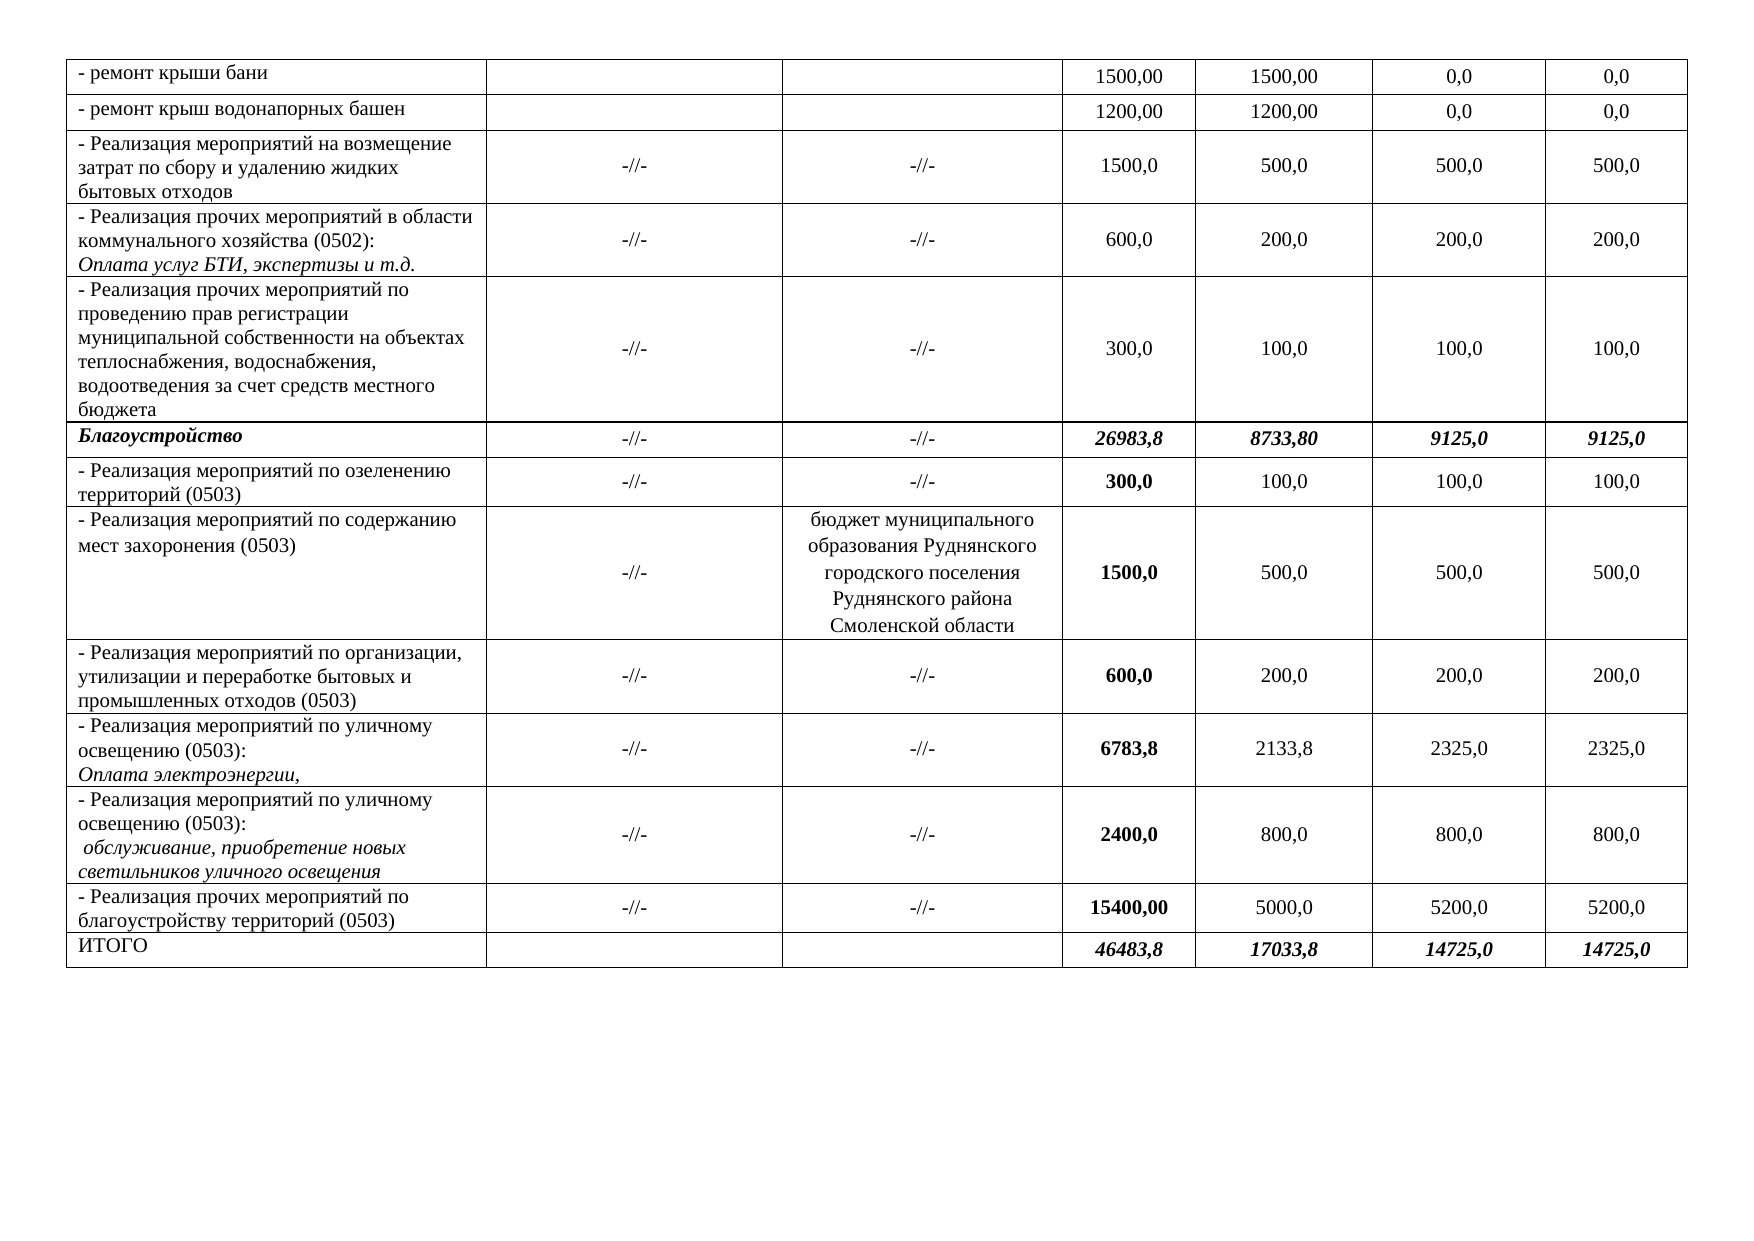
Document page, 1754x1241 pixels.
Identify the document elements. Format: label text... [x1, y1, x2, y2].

table_cell 500,0 [1196, 507, 1372, 639]
table_cell -//- [783, 131, 1062, 203]
table_cell - Реализация прочих мероприятий по проведению прав регистрации муниципальной собственности на объектах теплоснабжения, водоснабжения, водоотведения за счет средств местного бюджета [67, 277, 486, 421]
table_cell 500,0 [1373, 131, 1545, 203]
table_cell 200,0 [1546, 204, 1687, 276]
table_cell 600,0 [1063, 204, 1195, 276]
table_cell - Реализация мероприятий по содержанию мест захоронения (0503) [67, 507, 486, 639]
table_cell 300,0 [1063, 277, 1195, 421]
table_cell - Реализация мероприятий по уличному освещению (0503): обслуживание, приобретение новых светильников уличного освещения [67, 787, 486, 883]
table_cell 1200,00 [1063, 95, 1195, 129]
table_cell 200,0 [1546, 640, 1687, 712]
table_cell -//- [783, 423, 1062, 457]
table_cell 500,0 [1546, 131, 1687, 203]
table_cell -//- [487, 640, 782, 712]
table_cell [783, 933, 1062, 967]
table_cell 26983,8 [1063, 423, 1195, 457]
table_cell [783, 95, 1062, 129]
table_cell 5200,0 [1546, 884, 1687, 932]
table_cell -//- [783, 714, 1062, 786]
table_cell 500,0 [1373, 507, 1545, 639]
table_cell - Реализация прочих мероприятий по благоустройству территорий (0503) [67, 884, 486, 932]
table_cell 1500,00 [1063, 60, 1195, 94]
table_cell -//- [487, 458, 782, 506]
table_cell 2325,0 [1373, 714, 1545, 786]
table_cell 100,0 [1373, 277, 1545, 421]
table_cell 1500,00 [1196, 60, 1372, 94]
table_cell - Реализация мероприятий по уличному освещению (0503): Оплата электроэнергии, [67, 714, 486, 786]
table_cell [487, 60, 782, 94]
table_cell 2325,0 [1546, 714, 1687, 786]
table_cell 14725,0 [1546, 933, 1687, 967]
table_cell 15400,00 [1063, 884, 1195, 932]
table_cell -//- [487, 714, 782, 786]
table_cell [487, 933, 782, 967]
table_cell 100,0 [1546, 277, 1687, 421]
table_cell -//- [783, 640, 1062, 712]
table_cell ИТОГО [67, 933, 486, 967]
table_cell 600,0 [1063, 640, 1195, 712]
table_cell 5200,0 [1373, 884, 1545, 932]
table_cell -//- [783, 884, 1062, 932]
table_cell 100,0 [1546, 458, 1687, 506]
table_cell 100,0 [1196, 277, 1372, 421]
table_cell 0,0 [1546, 60, 1687, 94]
table_cell 9125,0 [1546, 423, 1687, 457]
table_cell 14725,0 [1373, 933, 1545, 967]
table_cell 1500,0 [1063, 507, 1195, 639]
table_cell 200,0 [1373, 640, 1545, 712]
table_cell бюджет муниципального образования Руднянского городского поселения Руднянского района Смоленской области [783, 507, 1062, 639]
table_cell 8733,80 [1196, 423, 1372, 457]
table_cell -//- [783, 787, 1062, 883]
table_cell 17033,8 [1196, 933, 1372, 967]
table_cell [487, 95, 782, 129]
table_cell 200,0 [1196, 640, 1372, 712]
table_cell 0,0 [1373, 60, 1545, 94]
table_cell 500,0 [1546, 507, 1687, 639]
table_cell -//- [487, 884, 782, 932]
table_cell -//- [487, 277, 782, 421]
table_cell 46483,8 [1063, 933, 1195, 967]
table_cell 200,0 [1373, 204, 1545, 276]
table_cell 5000,0 [1196, 884, 1372, 932]
table_cell 800,0 [1546, 787, 1687, 883]
table_cell -//- [487, 507, 782, 639]
table_cell 1500,0 [1063, 131, 1195, 203]
table_cell - Реализация мероприятий на возмещение затрат по сбору и удалению жидких бытовых отходов [67, 131, 486, 203]
table_cell -//- [783, 204, 1062, 276]
table_cell 300,0 [1063, 458, 1195, 506]
table_cell 2133,8 [1196, 714, 1372, 786]
table_cell - ремонт крыши бани [67, 60, 486, 94]
table_cell 9125,0 [1373, 423, 1545, 457]
table_cell 0,0 [1373, 95, 1545, 129]
table_cell 500,0 [1196, 131, 1372, 203]
table_cell -//- [783, 277, 1062, 421]
table_cell 1200,00 [1196, 95, 1372, 129]
table_cell - Реализация мероприятий по озеленению территорий (0503) [67, 458, 486, 506]
table_cell 200,0 [1196, 204, 1372, 276]
table_cell - Реализация прочих мероприятий в области коммунального хозяйства (0502): Оплата услуг БТИ, экспертизы и т.д. [67, 204, 486, 276]
table_cell -//- [487, 787, 782, 883]
table_cell -//- [487, 204, 782, 276]
table_cell -//- [487, 423, 782, 457]
table_cell 0,0 [1546, 95, 1687, 129]
table_cell 2400,0 [1063, 787, 1195, 883]
table_cell - ремонт крыш водонапорных башен [67, 95, 486, 129]
table_cell - Реализация мероприятий по организации, утилизации и переработке бытовых и промышленных отходов (0503) [67, 640, 486, 712]
table_cell -//- [487, 131, 782, 203]
table_cell 100,0 [1196, 458, 1372, 506]
table_cell 6783,8 [1063, 714, 1195, 786]
table_cell 800,0 [1373, 787, 1545, 883]
table_cell 100,0 [1373, 458, 1545, 506]
table_cell -//- [783, 458, 1062, 506]
table_cell Благоустройство [67, 423, 486, 457]
table_cell [783, 60, 1062, 94]
table_cell 800,0 [1196, 787, 1372, 883]
